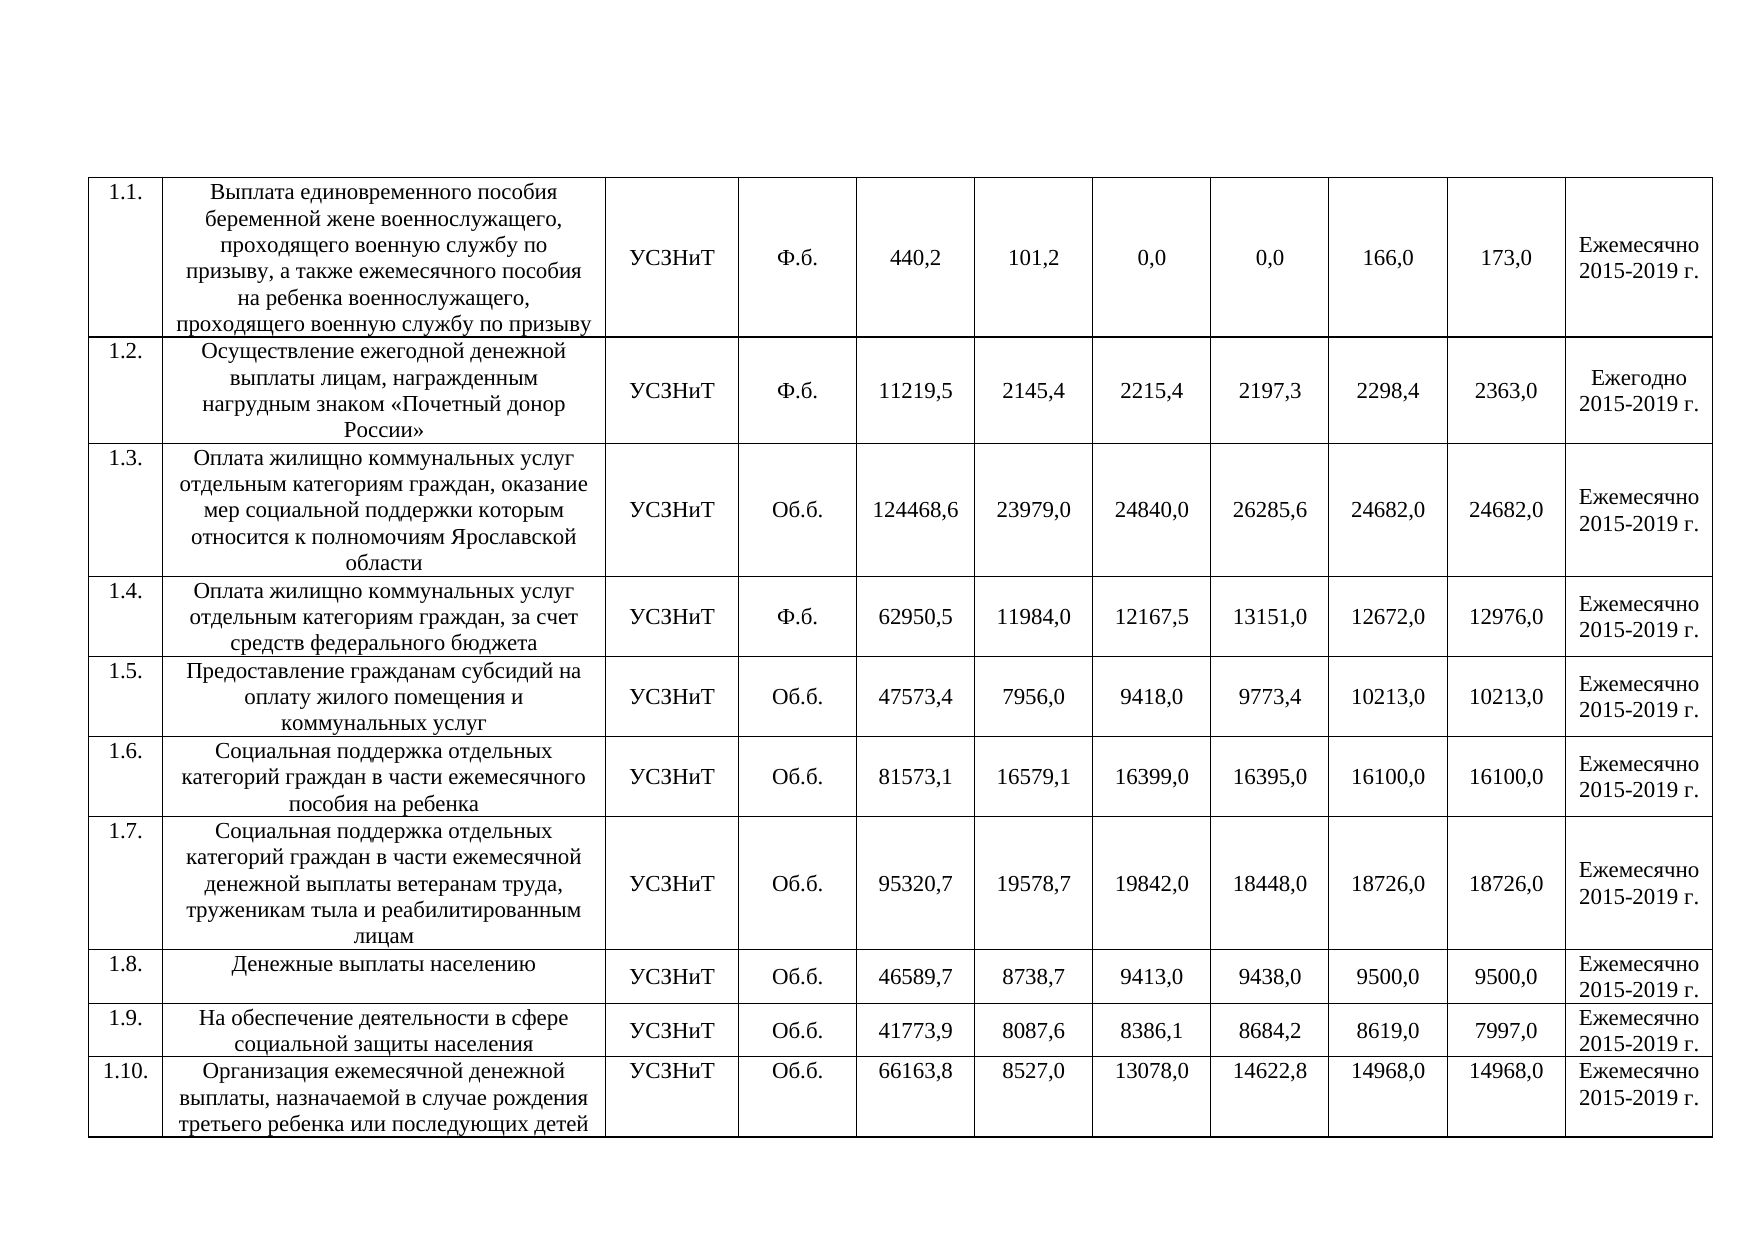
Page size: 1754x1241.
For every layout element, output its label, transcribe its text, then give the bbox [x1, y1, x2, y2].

table_cell 12672,0 [1329, 577, 1447, 656]
table_cell Оплата жилищно коммунальных услуг отдельным категориям граждан, за счет средств федерального бюджета [163, 577, 605, 656]
table_cell 1.3. [89, 444, 162, 576]
table_cell Ежемесячно 2015-2019 г. [1566, 1004, 1712, 1056]
table_cell Ф.б. [739, 178, 856, 336]
table_cell 81573,1 [857, 737, 974, 816]
table_cell 2145,4 [975, 338, 1092, 443]
table_cell 95320,7 [857, 817, 974, 949]
table_cell 23979,0 [975, 444, 1092, 576]
table_cell 24840,0 [1093, 444, 1210, 576]
table_cell Оплата жилищно коммунальных услуг отдельным категориям граждан, оказание мер социальной поддержки которым относится к полномочиям Ярославской области [163, 444, 605, 576]
table_cell Социальная поддержка отдельных категорий граждан в части ежемесячной денежной выплаты ветеранам труда, труженикам тыла и реабилитированным лицам [163, 817, 605, 949]
table_cell 1.8. [89, 950, 162, 1002]
table_cell На обеспечение деятельности в сфере социальной защиты населения [163, 1004, 605, 1056]
table_cell 7956,0 [975, 657, 1092, 736]
table_cell Социальная поддержка отдельных категорий граждан в части ежемесячного пособия на ребенка [163, 737, 605, 816]
table_cell 24682,0 [1329, 444, 1447, 576]
table_cell 8619,0 [1329, 1004, 1447, 1056]
table_cell 11984,0 [975, 577, 1092, 656]
table_cell Ф.б. [739, 338, 856, 443]
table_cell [163, 1057, 605, 1136]
table_cell 14622,8 [1211, 1057, 1328, 1136]
table_cell 1.7. [89, 817, 162, 949]
table_cell УСЗНиТ [606, 178, 738, 336]
table_cell 1.10. [89, 1057, 162, 1136]
table_cell 9413,0 [1093, 950, 1210, 1002]
table_cell 8087,6 [975, 1004, 1092, 1056]
table_cell УСЗНиТ [606, 737, 738, 816]
table_cell 19578,7 [975, 817, 1092, 949]
table_cell 24682,0 [1448, 444, 1565, 576]
table_cell 8386,1 [1093, 1004, 1210, 1056]
table_cell УСЗНиТ [606, 1057, 738, 1136]
table_cell 16579,1 [975, 737, 1092, 816]
table_cell 173,0 [1448, 178, 1565, 336]
table_cell УСЗНиТ [606, 657, 738, 736]
table_cell Ежемесячно 2015-2019 г. [1566, 577, 1712, 656]
table_cell 1.9. [89, 1004, 162, 1056]
table_cell 9418,0 [1093, 657, 1210, 736]
table_cell УСЗНиТ [606, 577, 738, 656]
table_cell 2197,3 [1211, 338, 1328, 443]
table_cell 19842,0 [1093, 817, 1210, 949]
table_cell Выплата единовременного пособия беременной жене военнослужащего, проходящего военную службу по призыву, а также ежемесячного пособия на ребенка военнослужащего, проходящего военную службу по призыву [163, 178, 605, 336]
table_cell 12976,0 [1448, 577, 1565, 656]
table_cell 16100,0 [1448, 737, 1565, 816]
table_cell 16100,0 [1329, 737, 1447, 816]
table_cell УСЗНиТ [606, 338, 738, 443]
table_cell 2215,4 [1093, 338, 1210, 443]
table_cell 0,0 [1093, 178, 1210, 336]
table_cell 8738,7 [975, 950, 1092, 1002]
table_cell 101,2 [975, 178, 1092, 336]
table_cell 2363,0 [1448, 338, 1565, 443]
table_cell 46589,7 [857, 950, 974, 1002]
table_cell Об.б. [739, 444, 856, 576]
table_cell 10213,0 [1329, 657, 1447, 736]
table_cell Предоставление гражданам субсидий на оплату жилого помещения и коммунальных услуг [163, 657, 605, 736]
table_cell 9773,4 [1211, 657, 1328, 736]
table_cell Ежемесячно 2015-2019 г. [1566, 657, 1712, 736]
table_cell Об.б. [739, 1057, 856, 1136]
table_cell 18726,0 [1448, 817, 1565, 949]
table_cell 1.1. [89, 178, 162, 336]
table_cell 2298,4 [1329, 338, 1447, 443]
table_cell 26285,6 [1211, 444, 1328, 576]
table_cell 8527,0 [975, 1057, 1092, 1136]
table_cell 62950,5 [857, 577, 974, 656]
table_cell 12167,5 [1093, 577, 1210, 656]
table_cell Об.б. [739, 950, 856, 1002]
table_cell Ежегодно 2015-2019 г. [1566, 338, 1712, 443]
table_cell 1.6. [89, 737, 162, 816]
table_cell 13078,0 [1093, 1057, 1210, 1136]
table_cell Ежемесячно 2015-2019 г. [1566, 950, 1712, 1002]
table_cell УСЗНиТ [606, 444, 738, 576]
table_cell Об.б. [739, 817, 856, 949]
table_cell УСЗНиТ [606, 1004, 738, 1056]
table_cell 9500,0 [1329, 950, 1447, 1002]
table_cell 16395,0 [1211, 737, 1328, 816]
table_cell 1.5. [89, 657, 162, 736]
table_cell Ф.б. [739, 577, 856, 656]
table_cell 13151,0 [1211, 577, 1328, 656]
table_cell УСЗНиТ [606, 817, 738, 949]
table_cell 1.2. [89, 338, 162, 443]
table_cell 11219,5 [857, 338, 974, 443]
table_cell 16399,0 [1093, 737, 1210, 816]
table_cell Ежемесячно 2015-2019 г. [1566, 817, 1712, 949]
table_cell Ежемесячно 2015-2019 г. [1566, 444, 1712, 576]
table_cell 14968,0 [1329, 1057, 1447, 1136]
table_cell Ежемесячно 2015-2019 г. [1566, 737, 1712, 816]
table_cell 8684,2 [1211, 1004, 1328, 1056]
table_cell 18726,0 [1329, 817, 1447, 949]
table_cell 10213,0 [1448, 657, 1565, 736]
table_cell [1566, 1057, 1712, 1136]
table_cell 41773,9 [857, 1004, 974, 1056]
table_cell 18448,0 [1211, 817, 1328, 949]
table_cell Об.б. [739, 1004, 856, 1056]
table_cell 1.4. [89, 577, 162, 656]
table_cell 47573,4 [857, 657, 974, 736]
table_cell Денежные выплаты населению [163, 950, 605, 1002]
table_cell 66163,8 [857, 1057, 974, 1136]
table_cell 0,0 [1211, 178, 1328, 336]
table_cell 440,2 [857, 178, 974, 336]
table_cell Осуществление ежегодной денежной выплаты лицам, награжденным нагрудным знаком «Почетный донор России» [163, 338, 605, 443]
table_cell 124468,6 [857, 444, 974, 576]
table_cell 9438,0 [1211, 950, 1328, 1002]
table_cell 14968,0 [1448, 1057, 1565, 1136]
table_cell Об.б. [739, 737, 856, 816]
table_cell 9500,0 [1448, 950, 1565, 1002]
table_cell Ежемесячно 2015-2019 г. [1566, 178, 1712, 336]
table_cell 7997,0 [1448, 1004, 1565, 1056]
table_cell УСЗНиТ [606, 950, 738, 1002]
table_cell Об.б. [739, 657, 856, 736]
table_cell 166,0 [1329, 178, 1447, 336]
